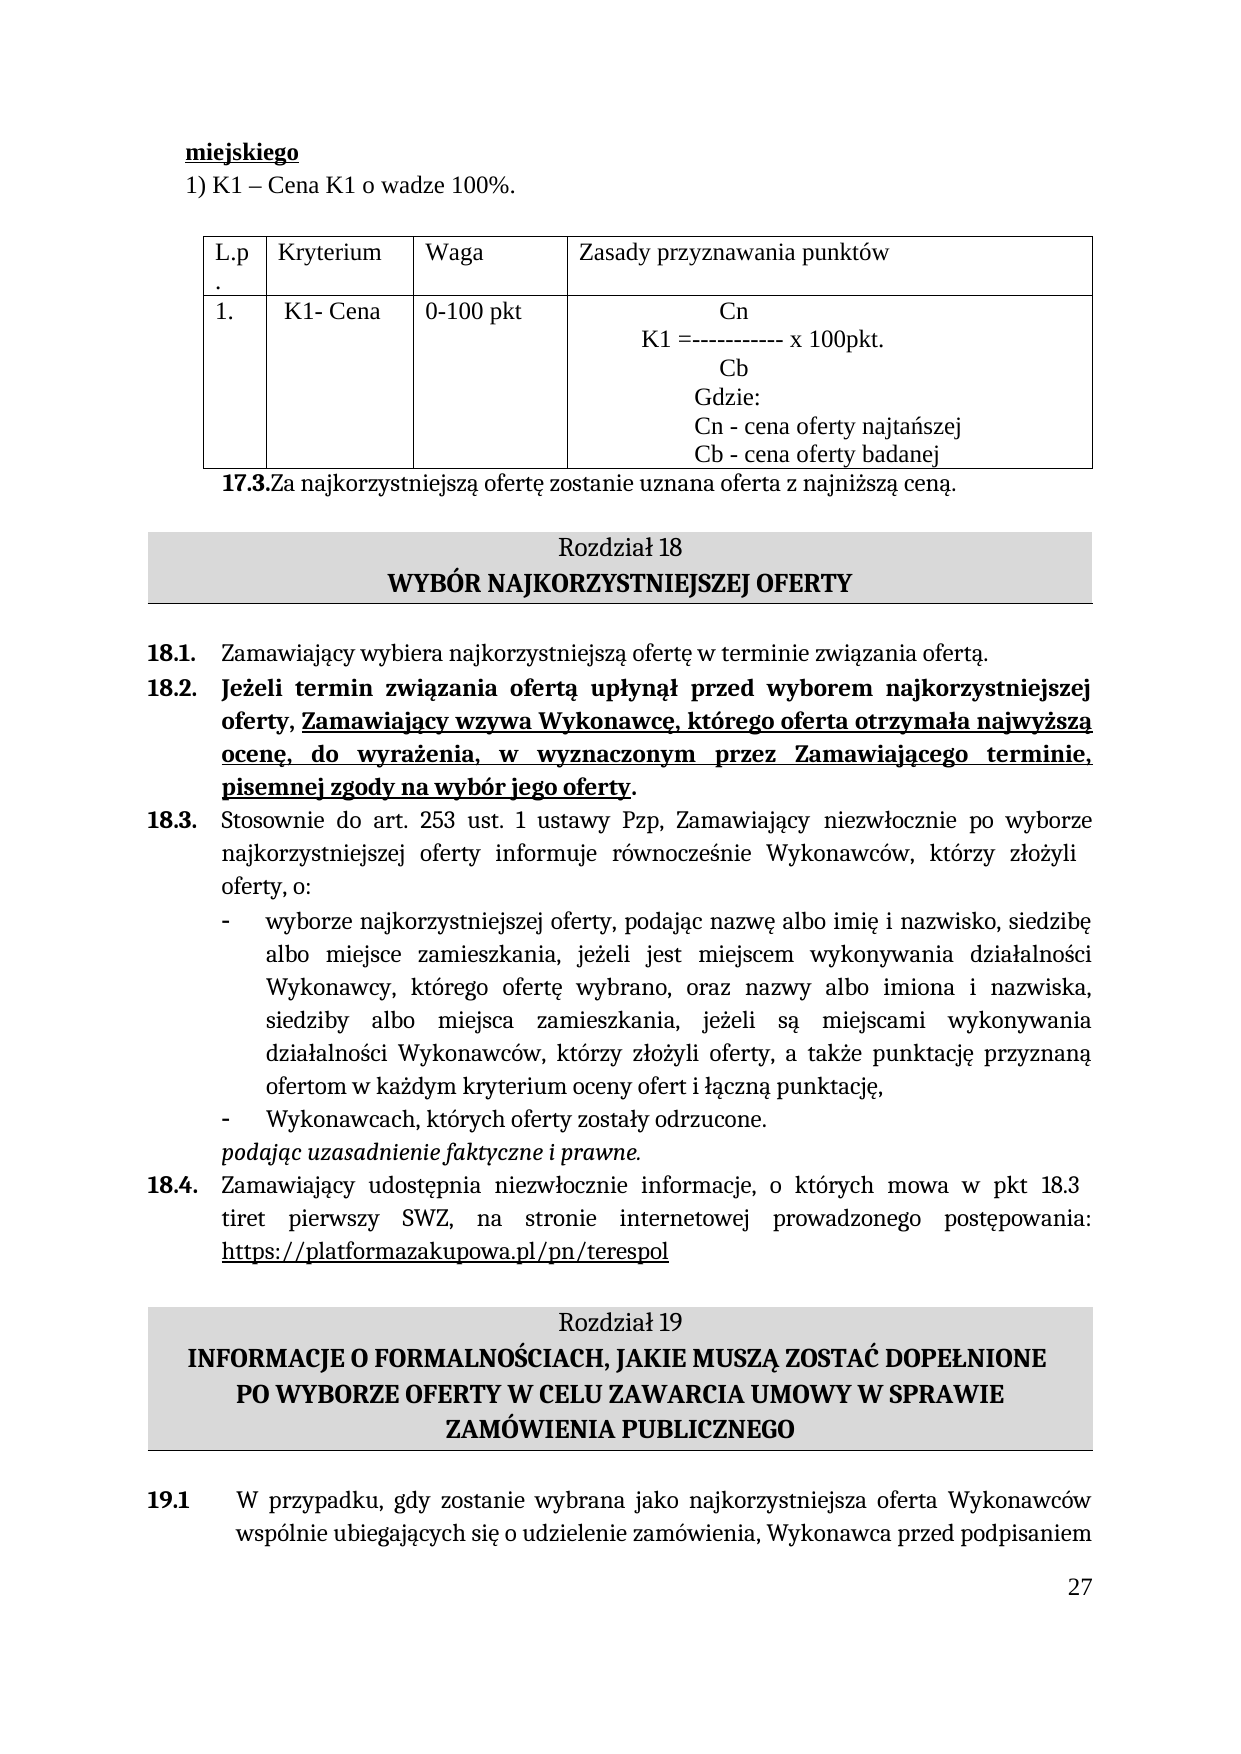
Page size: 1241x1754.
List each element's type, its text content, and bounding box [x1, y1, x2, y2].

list Stosownie do art. 253 ust. 1 ustawy Pzp, Zamawiający niezwłocznie po wyborze najkorzystniejszej oferty informuje równocześnie Wykonawców, którzy złożyli oferty, o: [148, 806, 1093, 900]
table_cell 0-100 pkt [414, 296, 567, 468]
list Zamawiający wybiera najkorzystniejszą ofertę w terminie związania ofertą. [148, 639, 1093, 668]
list wyborze najkorzystniejszej oferty, podając nazwę albo imię i nazwisko, siedzibę albo miejsce zamieszkania, jeżeli jest miejscem wykonywania działalności Wykonawcy, którego ofertę wybrano, oraz nazwy albo imiona i nazwiska, siedziby albo miejsca zamieszkania, jeżeli są miejscami wykonywania działalności Wykonawców, którzy złożyli oferty, a także punktację przyznaną ofertom w każdym kryterium oceny ofert i łączną punktację, [221, 907, 1093, 1101]
list podając uzasadnienie faktyczne i prawne. [148, 1138, 1093, 1167]
text 1) K1 – Cena K1 o wadze 100%. [185, 170, 1093, 199]
table_cell Cn K1 =----------- x 100pkt. Cb Gdzie: Cn - cena oferty najtańszej Cb - cena oferty badanej [568, 296, 1092, 468]
list Wykonawcach, których oferty zostały odrzucone. [221, 1105, 1093, 1134]
table_header Rozdział 19 INFORMACJE O FORMALNOŚCIACH, JAKIE MUSZĄ ZOSTAĆ DOPEŁNIONE PO WYBORZE OFERTY W CELU ZAWARCIA UMOWY W SPRAWIE ZAMÓWIENIA PUBLICZNEGO [148, 1307, 1093, 1450]
list Jeżeli termin związania ofertą upłynął przed wyborem najkorzystniejszej oferty, Zamawiający wzywa Wykonawcę, którego oferta otrzymała najwyższą ocenę, do wyrażenia, w wyznaczonym przez Zamawiającego terminie, pisemnej zgody na wybór jego oferty. [148, 673, 1093, 801]
table_cell K1- Cena [267, 296, 413, 468]
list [148, 1486, 1093, 1548]
list Zamawiający udostępnia niezwłocznie informacje, o których mowa w pkt 18.3 tiret pierwszy SWZ, na stronie internetowej prowadzonego postępowania: https://platformazakupowa.pl/pn/terespol [148, 1171, 1093, 1266]
list 17.3.Za najkorzystniejszą ofertę zostanie uznana oferta z najniższą ceną. [223, 469, 1093, 498]
table_header Kryterium [267, 237, 413, 295]
table_header Waga [414, 237, 567, 295]
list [148, 137, 1093, 166]
table_header L.p. [204, 237, 266, 295]
table_header Zasady przyznawania punktów [568, 237, 1092, 295]
table_header Rozdział 18 WYBÓR NAJKORZYSTNIEJSZEJ OFERTY [148, 532, 1092, 603]
table_cell 1. [204, 296, 266, 468]
